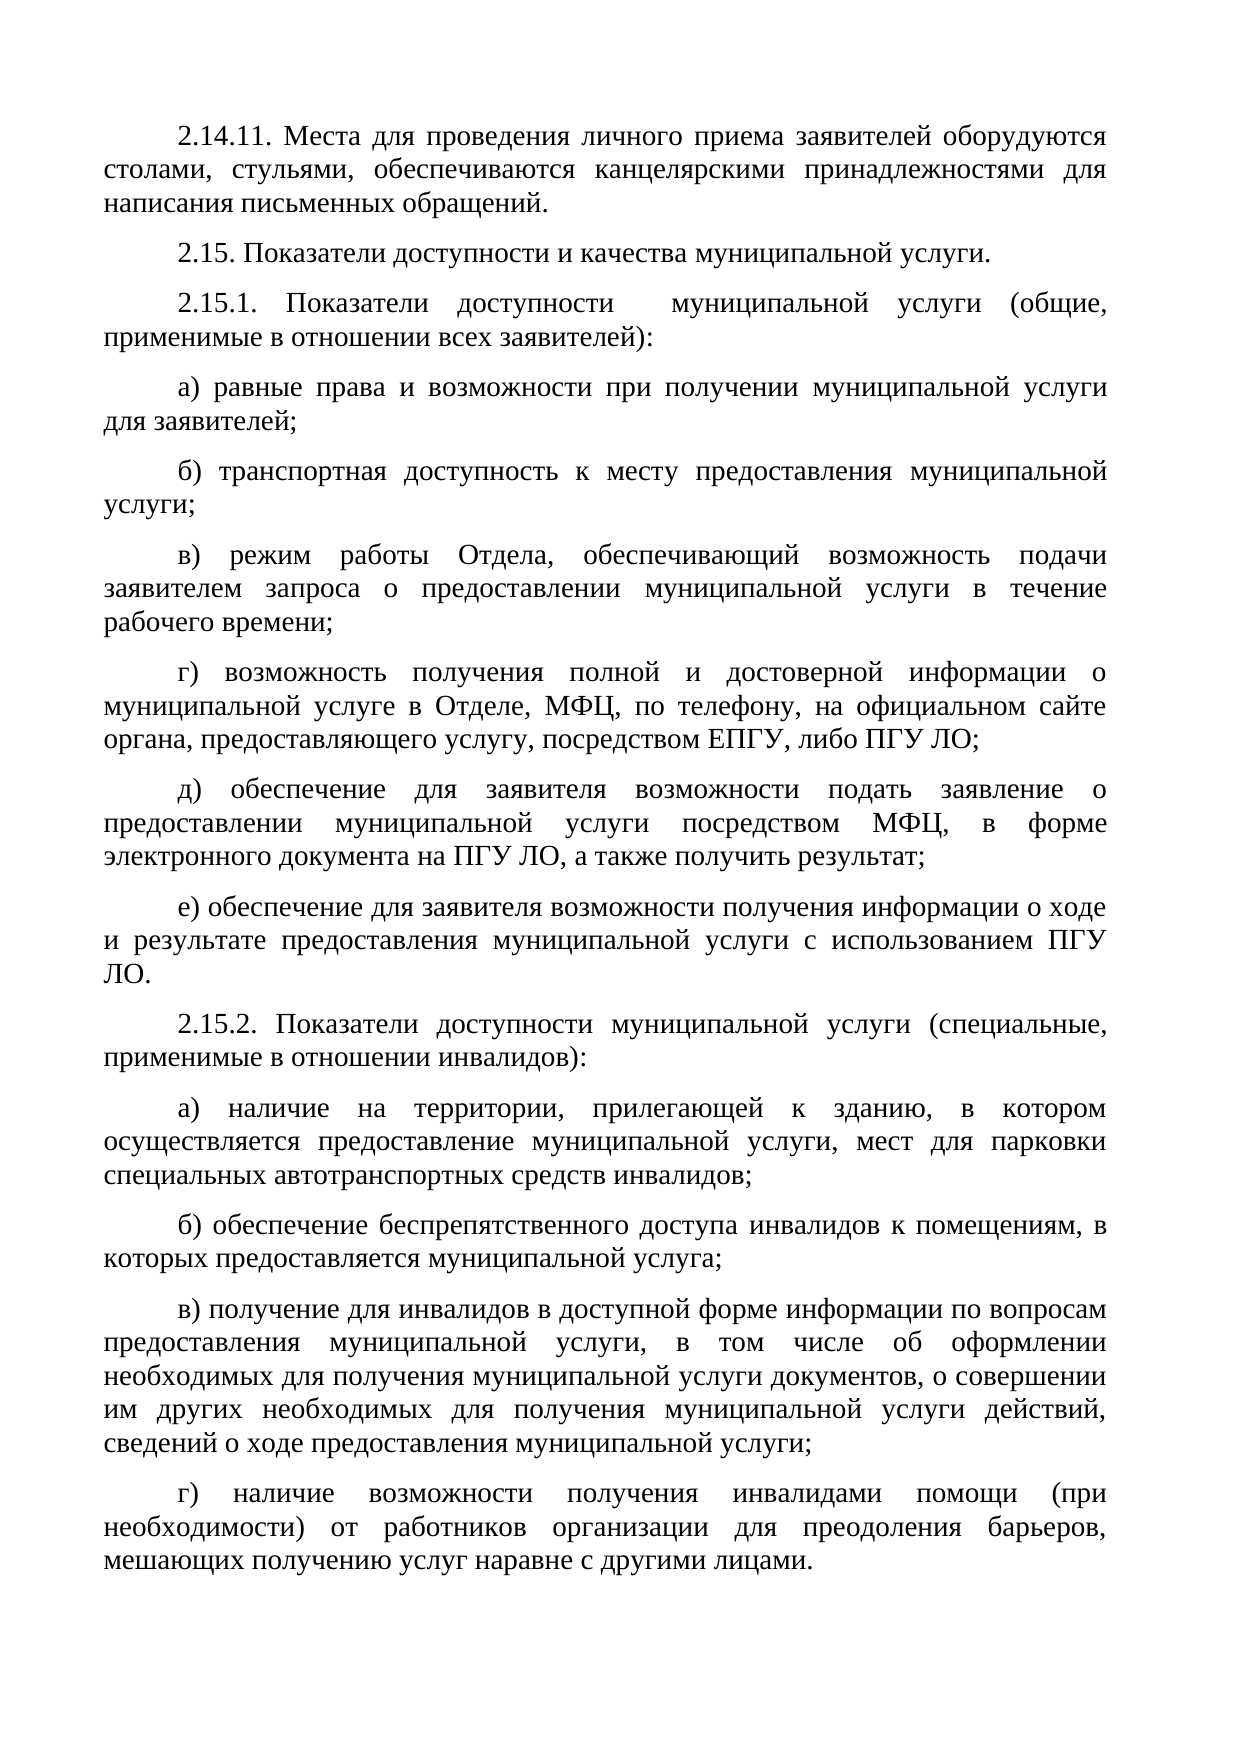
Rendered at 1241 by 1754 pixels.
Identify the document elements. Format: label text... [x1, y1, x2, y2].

text г) возможность получения полной и достоверной информации о муниципальной услуге в Отделе, МФЦ, по телефону, на официальном сайте органа, предоставляющего услугу, посредством ЕПГУ, либо ПГУ ЛО; [103, 654, 1107, 755]
text в) получение для инвалидов в доступной форме информации по вопросам предоставления муниципальной услуги, в том числе об оформлении необходимых для получения муниципальной услуги документов, о совершении им других необходимых для получения муниципальной услуги действий, сведений о ходе предоставления муниципальной услуги; [103, 1291, 1107, 1458]
text 2.15. Показатели доступности и качества муниципальной услуги. [103, 235, 1107, 269]
text б) обеспечение беспрепятственного доступа инвалидов к помещениям, в которых предоставляется муниципальной услуга; [103, 1207, 1107, 1274]
text д) обеспечение для заявителя возможности подать заявление о предоставлении муниципальной услуги посредством МФЦ, в форме электронного документа на ПГУ ЛО, а также получить результат; [103, 771, 1107, 872]
text 2.14.11. Места для проведения личного приема заявителей оборудуются столами, стульями, обеспечиваются канцелярскими принадлежностями для написания письменных обращений. [103, 118, 1107, 219]
text а) равные права и возможности при получении муниципальной услуги для заявителей; [103, 369, 1107, 436]
text 2.15.2. Показатели доступности муниципальной услуги (специальные, применимые в отношении инвалидов): [103, 1006, 1107, 1073]
text в) режим работы Отдела, обеспечивающий возможность подачи заявителем запроса о предоставлении муниципальной услуги в течение рабочего времени; [103, 537, 1107, 637]
text г) наличие возможности получения инвалидами помощи (при необходимости) от работников организации для преодоления барьеров, мешающих получению услуг наравне с другими лицами. [103, 1475, 1107, 1576]
text е) обеспечение для заявителя возможности получения информации о ходе и результате предоставления муниципальной услуги с использованием ПГУ ЛО. [103, 889, 1107, 989]
text а) наличие на территории, прилегающей к зданию, в котором осуществляется предоставление муниципальной услуги, мест для парковки специальных автотранспортных средств инвалидов; [103, 1090, 1107, 1190]
text 2.15.1. Показатели доступности муниципальной услуги (общие, применимые в отношении всех заявителей): [103, 286, 1107, 353]
text б) транспортная доступность к месту предоставления муниципальной услуги; [103, 453, 1107, 520]
